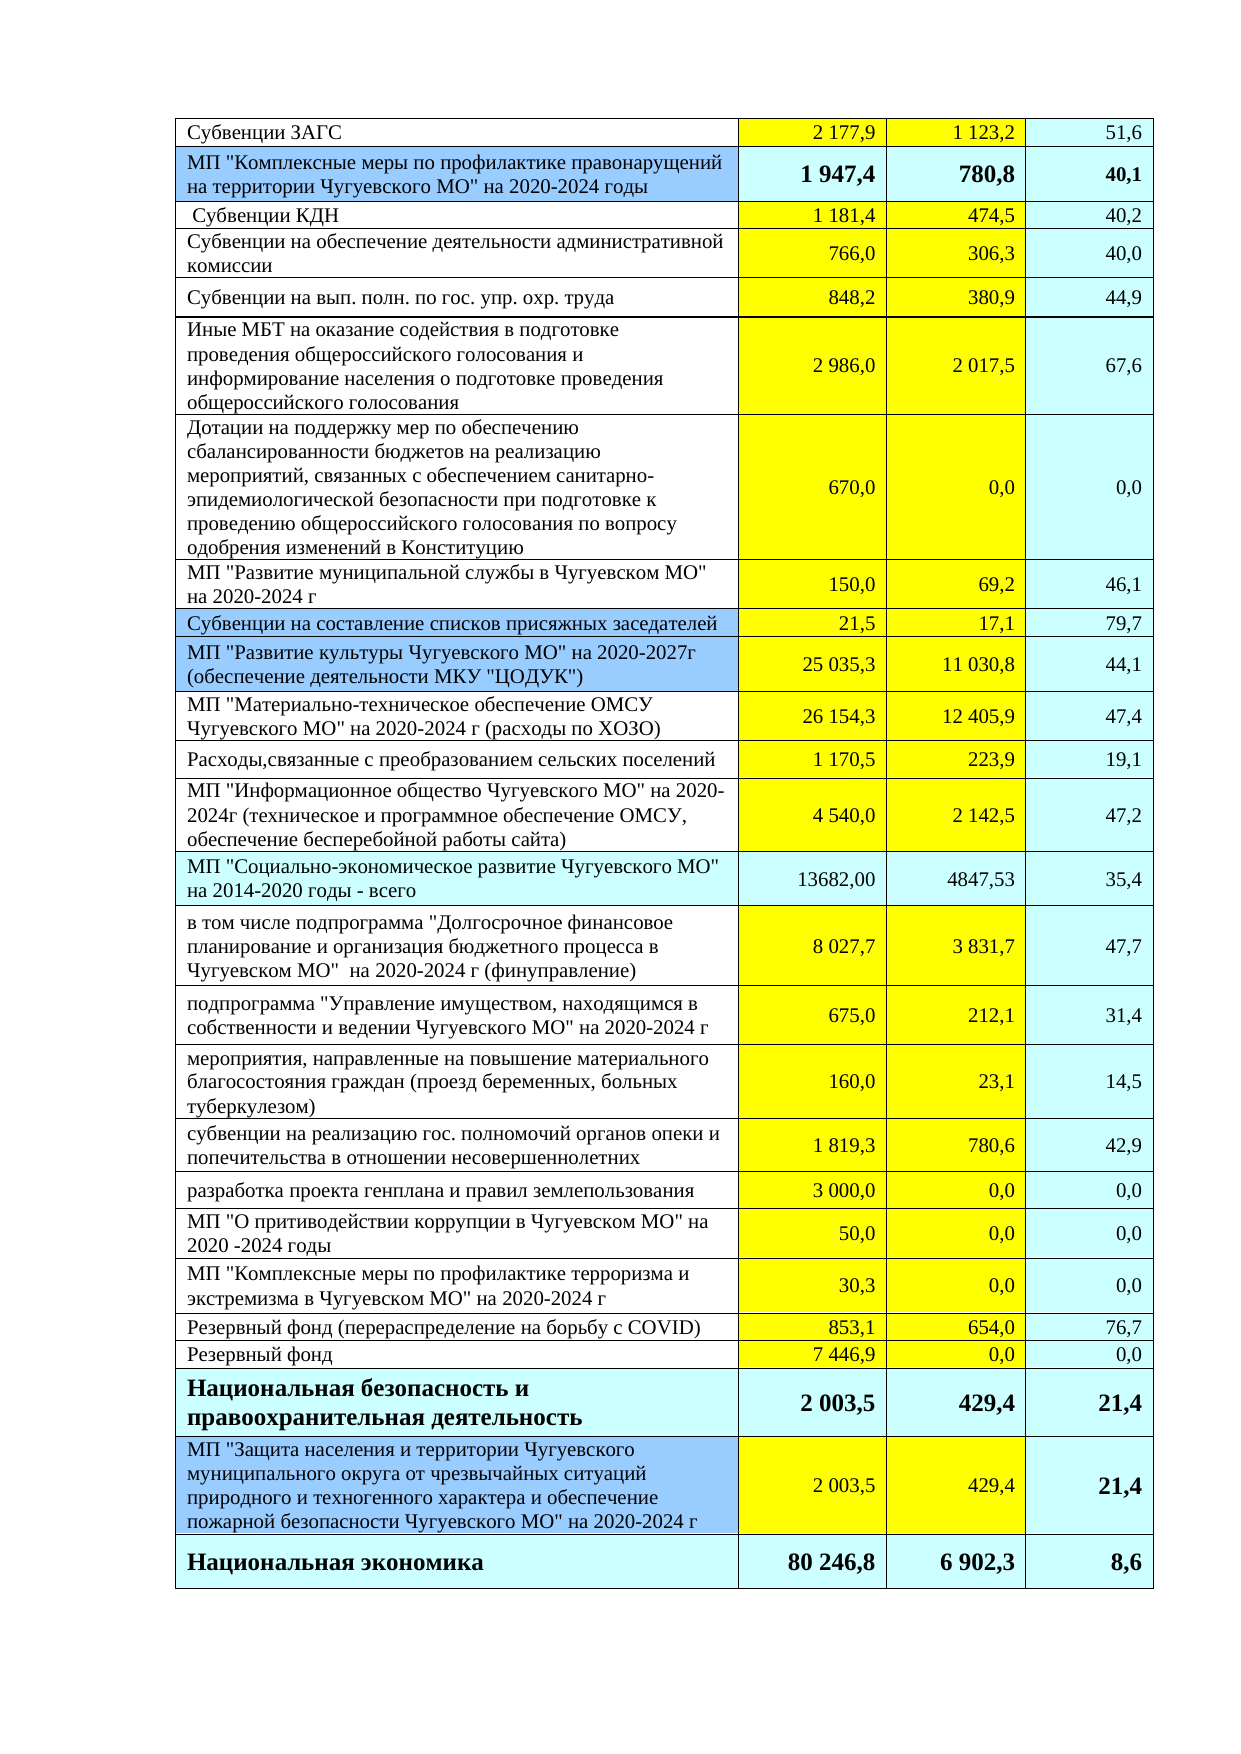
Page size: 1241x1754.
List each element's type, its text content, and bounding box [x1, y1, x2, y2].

table_cell МП "Материально-техническое обеспечение ОМСУ Чугуевского МО" на 2020-2024 г (расходы по ХОЗО) [176, 692, 738, 740]
table_cell 223,9 [887, 741, 1025, 777]
table_cell 2 986,0 [739, 318, 886, 414]
table_cell 7 446,9 [739, 1341, 886, 1367]
table_cell в том числе подпрограмма "Долгосрочное финансовое планирование и организация бюджетного процесса в Чугуевском МО" на 2020-2024 г (финуправление) [176, 906, 738, 985]
table_cell 0,0 [1026, 1172, 1153, 1208]
table_cell Расходы,связанные с преобразованием сельских поселений [176, 741, 738, 777]
table_cell 766,0 [739, 229, 886, 277]
table_cell 4 540,0 [739, 779, 886, 851]
table_cell Резервный фонд [176, 1341, 738, 1367]
table_cell 46,1 [1026, 560, 1153, 608]
table_cell 40,0 [1026, 229, 1153, 277]
table_cell 0,0 [887, 1209, 1025, 1257]
table_cell 2 177,9 [739, 119, 886, 146]
table_cell Резервный фонд (перераспределение на борьбу с COVID) [176, 1314, 738, 1340]
table_cell 40,1 [1026, 147, 1153, 201]
table_cell 8 027,7 [739, 906, 886, 985]
table_cell 23,1 [887, 1045, 1025, 1118]
table_cell 2 003,5 [739, 1369, 886, 1436]
table_cell МП "Информационное общество Чугуевского МО" на 2020-2024г (техническое и программное обеспечение ОМСУ, обеспечение бесперебойной работы сайта) [176, 779, 738, 851]
table_cell 2 142,5 [887, 779, 1025, 851]
table_cell 47,4 [1026, 692, 1153, 740]
table_cell мероприятия, направленные на повышение материального благосостояния граждан (проезд беременных, больных туберкулезом) [176, 1045, 738, 1118]
table_cell 25 035,3 [739, 637, 886, 691]
table_cell 3 831,7 [887, 906, 1025, 985]
table_cell подпрограмма "Управление имуществом, находящимся в собственности и ведении Чугуевского МО" на 2020-2024 г [176, 986, 738, 1044]
table_cell 79,7 [1026, 609, 1153, 636]
table_cell МП "Развитие муниципальной службы в Чугуевском МО" на 2020-2024 г [176, 560, 738, 608]
table_cell 12 405,9 [887, 692, 1025, 740]
table_cell 8,6 [1026, 1535, 1153, 1588]
table_cell 0,0 [1026, 415, 1153, 559]
table_cell 160,0 [739, 1045, 886, 1118]
table_cell 44,1 [1026, 637, 1153, 691]
table_cell 21,5 [739, 609, 886, 636]
table_cell 17,1 [887, 609, 1025, 636]
table_cell МП "Развитие культуры Чугуевского МО" на 2020-2027г (обеспечение деятельности МКУ "ЦОДУК") [176, 637, 738, 691]
table_cell Национальная экономика [176, 1535, 738, 1588]
table_cell 780,8 [887, 147, 1025, 201]
table_cell 670,0 [739, 415, 886, 559]
table_cell 40,2 [1026, 202, 1153, 228]
table_cell Субвенции ЗАГС [176, 119, 738, 146]
table_cell 69,2 [887, 560, 1025, 608]
table_cell МП "О притиводействии коррупции в Чугуевском МО" на 2020 -2024 годы [176, 1209, 738, 1257]
table_cell 853,1 [739, 1314, 886, 1340]
table_cell 50,0 [739, 1209, 886, 1257]
table_cell 4847,53 [887, 852, 1025, 905]
table_cell 429,4 [887, 1437, 1025, 1533]
table_cell 429,4 [887, 1369, 1025, 1436]
table_cell 44,9 [1026, 278, 1153, 316]
table_cell 780,6 [887, 1119, 1025, 1171]
table_cell 0,0 [1026, 1341, 1153, 1367]
table_cell 0,0 [1026, 1259, 1153, 1312]
table_cell 0,0 [887, 1259, 1025, 1312]
table_cell 30,3 [739, 1259, 886, 1312]
table_cell 21,4 [1026, 1437, 1153, 1533]
table_cell субвенции на реализацию гос. полномочий органов опеки и попечительства в отношении несовершеннолетних [176, 1119, 738, 1171]
table_cell 51,6 [1026, 119, 1153, 146]
table_cell 0,0 [887, 1172, 1025, 1208]
table_cell 42,9 [1026, 1119, 1153, 1171]
table_cell 76,7 [1026, 1314, 1153, 1340]
table_cell Субвенции КДН [176, 202, 738, 228]
table_cell 1 170,5 [739, 741, 886, 777]
table_cell 1 819,3 [739, 1119, 886, 1171]
table_cell 26 154,3 [739, 692, 886, 740]
table_cell Иные МБТ на оказание содействия в подготовке проведения общероссийского голосования и информирование населения о подготовке проведения общероссийского голосования [176, 318, 738, 414]
table_cell Национальная безопасность и правоохранительная деятельность [176, 1369, 738, 1436]
table_cell 19,1 [1026, 741, 1153, 777]
table_cell 2 017,5 [887, 318, 1025, 414]
table_cell 848,2 [739, 278, 886, 316]
table_cell 2 003,5 [739, 1437, 886, 1533]
table_cell Субвенции на обеспечение деятельности административной комиссии [176, 229, 738, 277]
table_cell 675,0 [739, 986, 886, 1044]
table_cell 1 947,4 [739, 147, 886, 201]
table_cell разработка проекта генплана и правил землепользования [176, 1172, 738, 1208]
table_cell 11 030,8 [887, 637, 1025, 691]
table_cell МП "Защита населения и территории Чугуевского муниципального округа от чрезвычайных ситуаций природного и техногенного характера и обеспечение пожарной безопасности Чугуевского МО" на 2020-2024 г [176, 1437, 738, 1533]
table_cell МП "Комплексные меры по профилактике терроризма и экстремизма в Чугуевском МО" на 2020-2024 г [176, 1259, 738, 1312]
table_cell 3 000,0 [739, 1172, 886, 1208]
table_cell 21,4 [1026, 1369, 1153, 1436]
table_cell 31,4 [1026, 986, 1153, 1044]
table_cell МП "Комплексные меры по профилактике правонарущений на территории Чугуевского МО" на 2020-2024 годы [176, 147, 738, 201]
table_cell 1 181,4 [739, 202, 886, 228]
table_cell Дотации на поддержку мер по обеспечению сбалансированности бюджетов на реализацию мероприятий, связанных с обеспечением санитарно-эпидемиологической безопасности при подготовке к проведению общероссийского голосования по вопросу одобрения изменений в Конституцию [176, 415, 738, 559]
table_cell 0,0 [1026, 1209, 1153, 1257]
table_cell МП "Социально-экономическое развитие Чугуевского МО" на 2014-2020 годы - всего [176, 852, 738, 905]
table_cell Субвенции на вып. полн. по гос. упр. охр. труда [176, 278, 738, 316]
table_cell 654,0 [887, 1314, 1025, 1340]
table_cell 14,5 [1026, 1045, 1153, 1118]
table_cell 1 123,2 [887, 119, 1025, 146]
table_cell 380,9 [887, 278, 1025, 316]
table_cell 47,7 [1026, 906, 1153, 985]
table_cell 13682,00 [739, 852, 886, 905]
table_cell 150,0 [739, 560, 886, 608]
table_cell 306,3 [887, 229, 1025, 277]
table_cell 6 902,3 [887, 1535, 1025, 1588]
table_cell 67,6 [1026, 318, 1153, 414]
table_cell 212,1 [887, 986, 1025, 1044]
table_cell 474,5 [887, 202, 1025, 228]
table_cell 47,2 [1026, 779, 1153, 851]
table_cell 0,0 [887, 1341, 1025, 1367]
table_cell 0,0 [887, 415, 1025, 559]
table_cell 80 246,8 [739, 1535, 886, 1588]
table_cell Субвенции на составление списков присяжных заседателей [176, 609, 738, 636]
table_cell 35,4 [1026, 852, 1153, 905]
